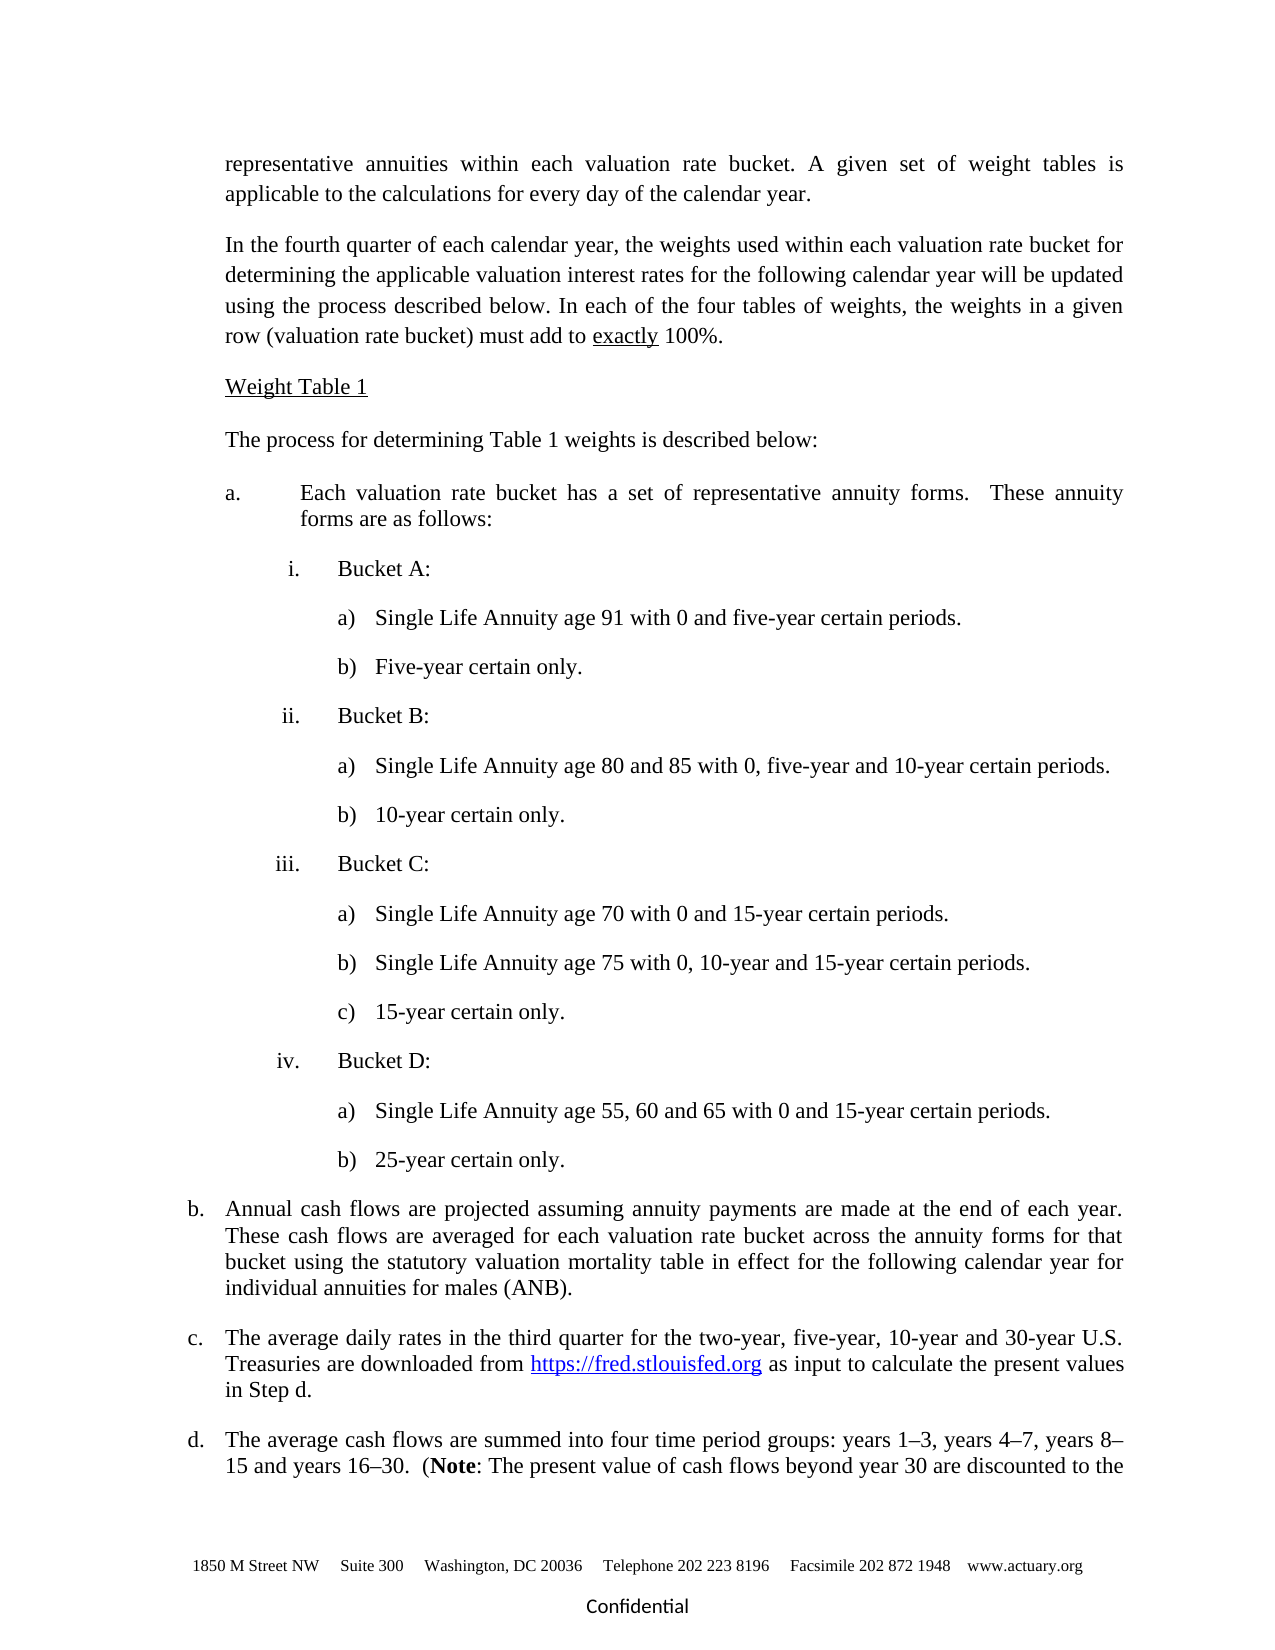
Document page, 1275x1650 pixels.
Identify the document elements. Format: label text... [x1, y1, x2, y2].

list Bucket C: [300, 850, 1125, 877]
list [187, 1426, 1125, 1478]
list Bucket B: [300, 703, 1125, 729]
list Bucket A: [300, 555, 1125, 581]
text Weight Table 1 [225, 373, 1125, 399]
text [225, 150, 1125, 207]
list 25-year certain only. [337, 1146, 1125, 1172]
list Single Life Annuity age 70 with 0 and 15-year certain periods. [337, 900, 1125, 926]
list Single Life Annuity age 75 with 0, 10-year and 15-year certain periods. [337, 949, 1125, 975]
list 15-year certain only. [337, 998, 1125, 1024]
text In the fourth quarter of each calendar year, the weights used within each valuation rate bucket for determining the applicable valuation interest rates for the following calendar year will be updated using the process described below. In each of the four tables of weights, the weights in a given row (valuation rate bucket) must add to exactly 100%. [225, 231, 1125, 348]
list Bucket D: [300, 1047, 1125, 1074]
text The process for determining Table 1 weights is described below: [225, 426, 1125, 452]
list Single Life Annuity age 91 with 0 and five-year certain periods. [337, 604, 1125, 630]
list Each valuation rate bucket has a set of representative annuity forms. These annuity forms are as follows: [225, 479, 1125, 532]
list 10-year certain only. [337, 801, 1125, 827]
list Five-year certain only. [337, 653, 1125, 680]
list Single Life Annuity age 55, 60 and 65 with 0 and 15-year certain periods. [337, 1097, 1125, 1123]
list Annual cash flows are projected assuming annuity payments are made at the end of each year. These cash flows are averaged for each valuation rate bucket across the annuity forms for that bucket using the statutory valuation mortality table in effect for the following calendar year for individual annuities for males (ANB). [187, 1195, 1125, 1301]
list Single Life Annuity age 80 and 85 with 0, five-year and 10-year certain periods. [337, 752, 1125, 778]
list The average daily rates in the third quarter for the two-year, five-year, 10-year and 30-year U.S. Treasuries are downloaded from https://fred.stlouisfed.org as input to calculate the present values in Step d. [187, 1324, 1125, 1403]
